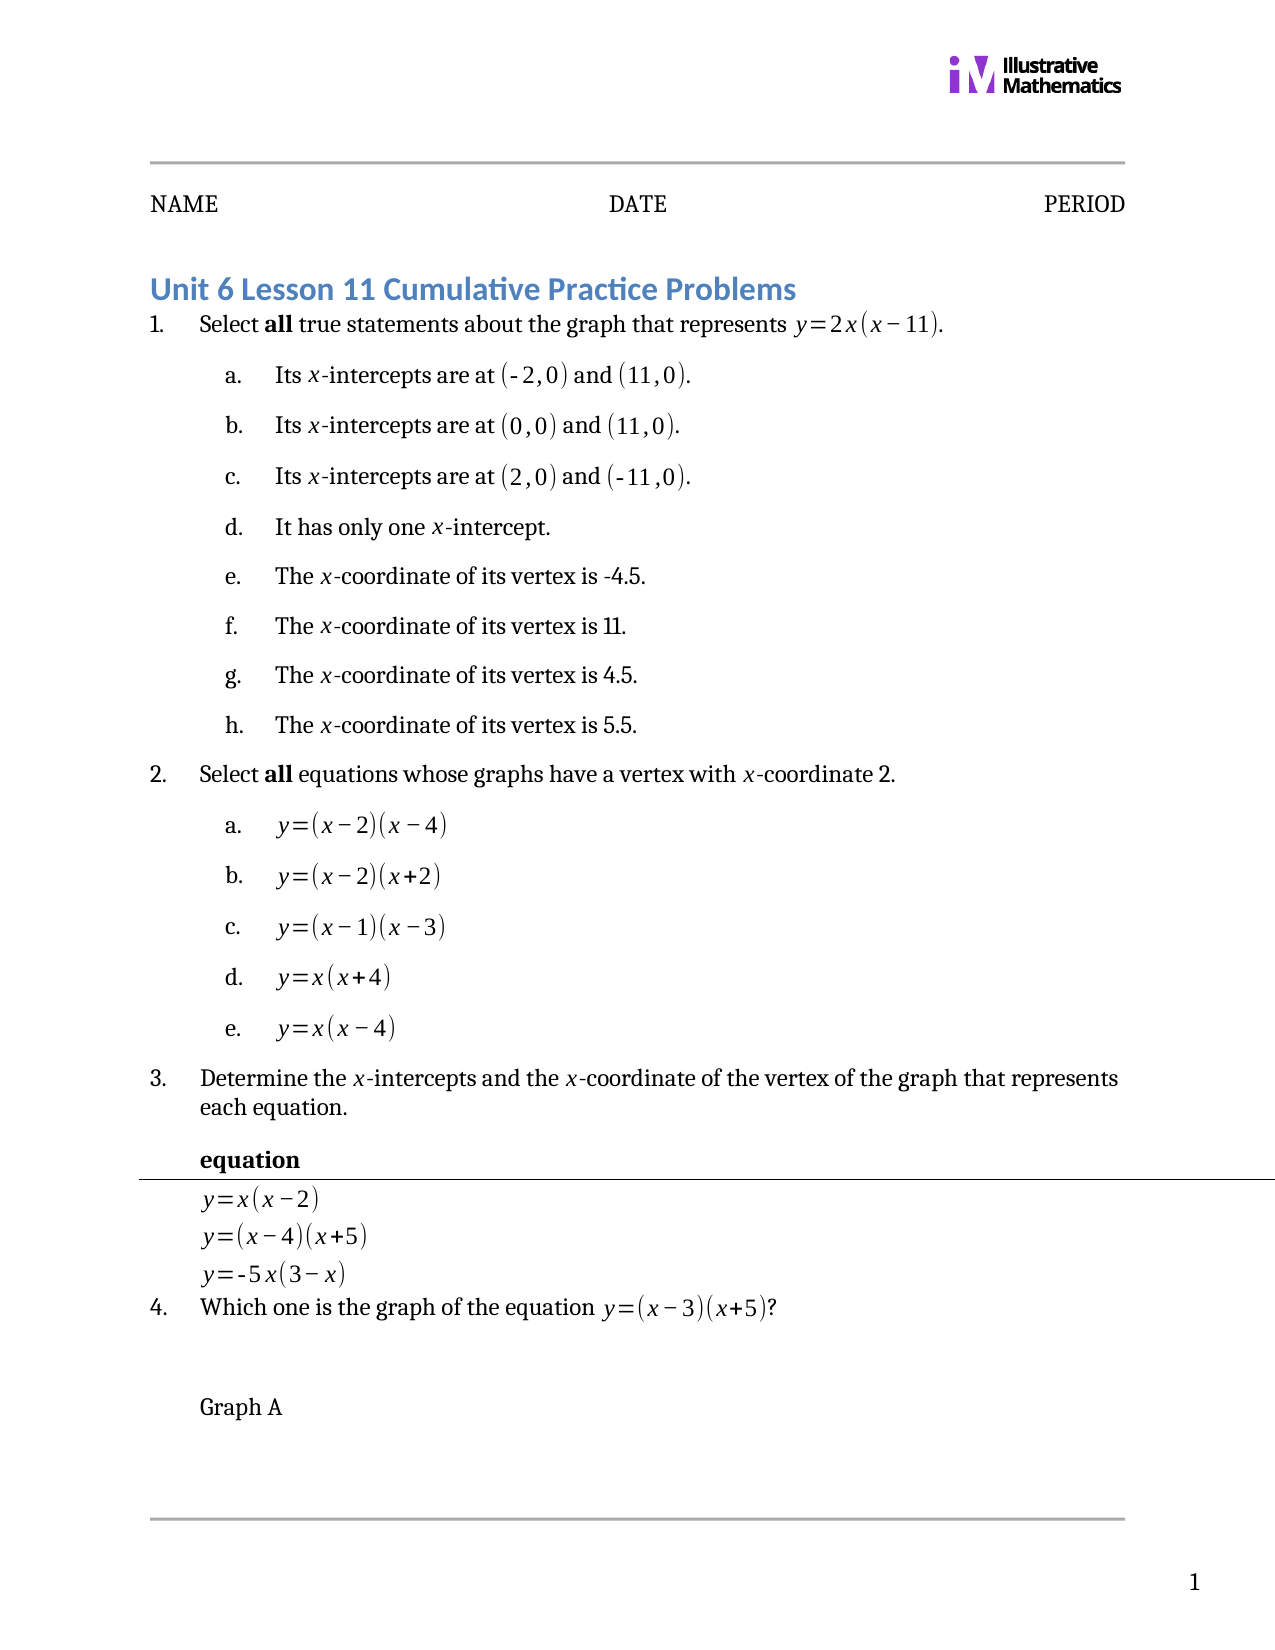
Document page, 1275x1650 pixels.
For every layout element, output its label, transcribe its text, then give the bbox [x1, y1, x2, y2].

list Select all equations whose graphs have a vertex with -coordinate 2. [150, 760, 1125, 789]
list The -coordinate of its vertex is 5.5. [225, 711, 1125, 739]
list Graph A [150, 1393, 1125, 1422]
list The -coordinate of its vertex is -4.5. [225, 562, 1125, 591]
list Determine the -intercepts and the -coordinate of the vertex of the graph that represents each equation. [150, 1064, 1125, 1122]
table_header equation [139, 1143, 1275, 1179]
list Which one is the graph of the equation ? [150, 1293, 1125, 1323]
list Its -intercepts are at and . [225, 462, 1125, 492]
subtitle Unit 6 Lesson 11 Cumulative Practice Problems [150, 268, 1125, 309]
picture [949, 55, 1121, 93]
list Select all true statements about the graph that represents . [150, 309, 1125, 339]
list Its -intercepts are at and . [225, 411, 1125, 441]
list The -coordinate of its vertex is 4.5. [225, 661, 1125, 690]
list It has only one -intercept. [225, 512, 1125, 541]
list Its -intercepts are at and . [225, 360, 1125, 390]
table_cell [139, 1180, 1275, 1218]
table_cell [139, 1218, 1275, 1255]
list The -coordinate of its vertex is 11. [225, 612, 1125, 640]
table_cell [139, 1255, 1275, 1293]
